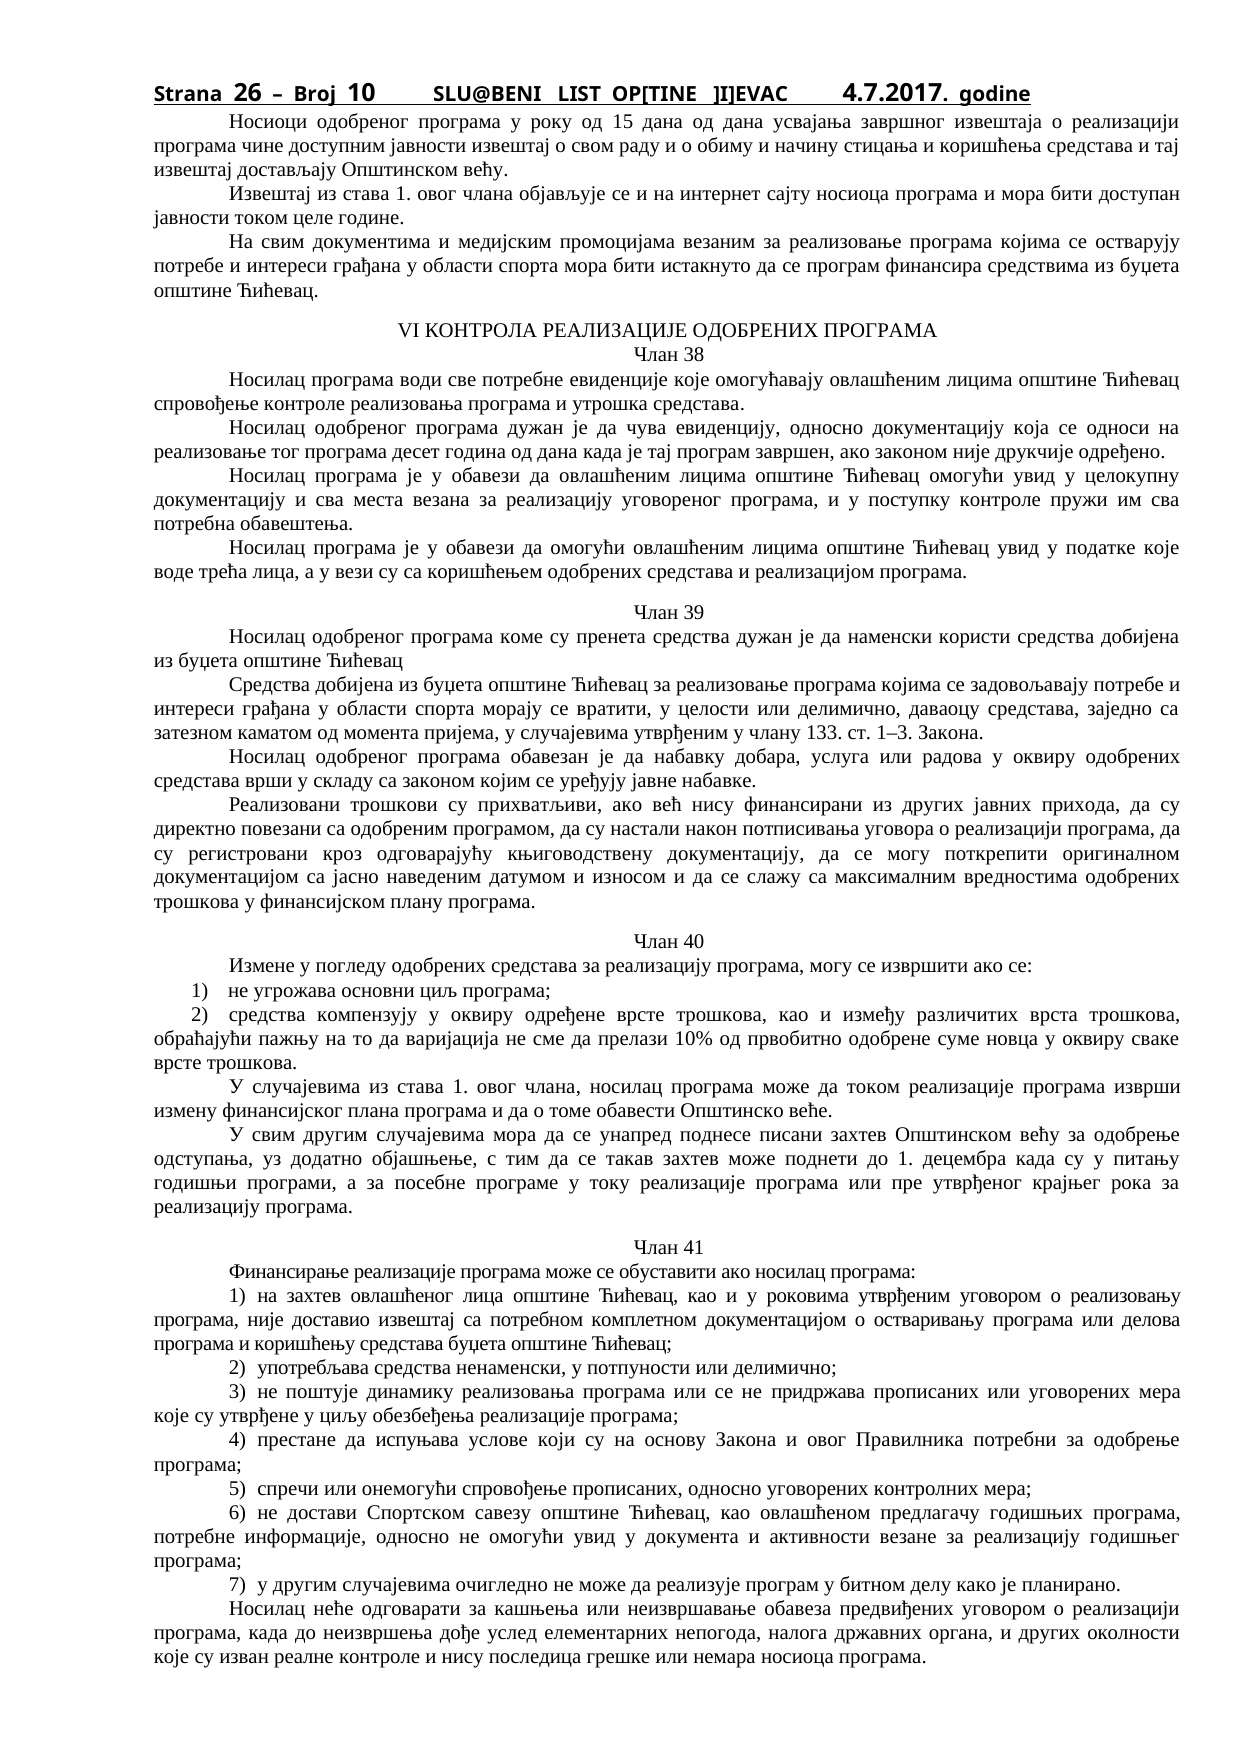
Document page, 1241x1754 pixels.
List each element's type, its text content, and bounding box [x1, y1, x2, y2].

text Носилац одобреног програма дужан је да чува евиденцију, односно документацију која се односи на реализовање тог програма десет година од дана када је тај програм завршен, ако законом није друкчије одређено. [153, 414, 1181, 463]
text Измене у погледу одобрених средстава за реализацију програма, могу се извршити ако се: [153, 953, 1181, 977]
text У случајевима из става 1. овог члана, носилац програма може да током реализације програма изврши измену финансијског плана програма и да о томе обавести Општинско веће. [153, 1074, 1181, 1122]
text Извештај из става 1. овог члана објављује се и на интернет сајту носиоца програма и мора бити доступан јавности током целе године. [153, 181, 1181, 229]
list не угрожава основни циљ програма; [191, 977, 1181, 1002]
list спречи или онемогући спровођење прописаних, односно уговорених контролних мера; [153, 1476, 1181, 1499]
text Носилац неће одговарати за кашњења или неизвршавање обавеза предвиђених уговором о реализацији програма, када до неизвршења дође услед елементарних непогода, налога државних органа, и других околности које су изван реалне контроле и нису последица грешке или немара носиоца програма. [153, 1596, 1181, 1668]
text Носилац одобреног програма обавезан је да набавку добара, услуга или радова у оквиру одобрених средстава врши у складу са законом којим се уређују јавне набавке. [153, 744, 1181, 792]
text На свим документима и медијским промоцијама везаним за реализовање програма којима се остварују потребе и интереси грађана у области спорта мора бити истакнуто да се програм финансира средствима из буџета општине Ћићевац. [153, 229, 1181, 302]
list средства компензују у оквиру одређене врсте трошкова, као и између различитих врста трошкова, обраћајући пажњу на то да варијација не сме да прелази 10% од првобитно одобрене суме новца у оквиру сваке врсте трошкова. [153, 1002, 1181, 1074]
list не поштује динамику реализовања програма или се не придржава прописаних или уговорених мера које су утврђене у циљу обезбеђења реализације програма; [153, 1379, 1181, 1427]
list на захтев овлашћеног лица општине Ћићевац, као и у роковима утврђеним уговором о реализовању програма, није доставио извештај са потребном комплетном документацијом о остваривању програма или делова програма и коришћењу средстава буџета општине Ћићевац; [153, 1283, 1181, 1355]
text Члан [153, 600, 1184, 624]
list престане да испуњава услове који су на основу Закона и овог Правилника потребни за одобрење програма; [153, 1427, 1181, 1476]
text Члан [153, 342, 1184, 366]
text Носилац одобреног програма коме су пренета средства дужан је да наменски користи средства добијена из буџета општине Ћићевац [153, 624, 1181, 672]
text VI КОНТРОЛА РЕАЛИЗАЦИЈЕ ОДОБРЕНИХ ПРОГРАМА [153, 318, 1181, 342]
text Реализовани трошкови су прихватљиви, ако већ нису финансирани из других јавних прихода, да су директно повезани са одобреним програмом, да су настали након потписивања уговора о реализацији програма, да су регистровани кроз одговарајућу књиговодствену документацију, да се могу поткрепити оригиналном документацијом са јасно наведеним датумом и износом и да се слажу са максималним вредностима одобрених трошкова у финансијском плану програма. [153, 792, 1181, 913]
text Носилац програма је у обавези да омогући овлашћеним лицима општине Ћићевац увид у податке које воде трећа лица, а у вези су са коришћењем одобрених средстава и реализацијом програма. [153, 535, 1181, 583]
text Носилац програма је у обавези да овлашћеним лицима општине Ћићевац омогући увид у целокупну документацију и сва места везана за реализацију уговореног програма, и у поступку контроле пружи им сва потребна обавештења. [153, 463, 1181, 535]
list у другим случајевима очигледно не може да реализује програм у битном делу како је планирано. [153, 1572, 1181, 1596]
text У свим другим случајевима мора да се унапред поднесе писани захтев Општинском већу за одобрење одступања, уз додатно објашњење, с тим да се такав захтев може поднети до 1. децембра када су у питању годишњи програми, а за посебне програме у току реализације програма или пре утврђеног крајњег рока за реализацију програма. [153, 1122, 1181, 1218]
text Финансирање реализације програма може се обуставити ако носилац програма: [153, 1259, 1181, 1283]
text Члан [153, 1235, 1184, 1259]
list употребљава средства ненаменски, у потпуности или делимично; [153, 1355, 1181, 1379]
text Носиоци одобреног програма у року од 15 дана од дана усвајања завршног извештаја о реализацији програма чине доступним јавности извештај о свом раду и о обиму и начину стицања и коришћења средстава и тај извештај достављају Општинском већу. [153, 109, 1181, 181]
text Носилац програма води све потребне евиденције које омогућавају овлашћеним лицима општине Ћићевац спровођење контроле реализовања програма и утрошка средстава. [153, 366, 1181, 414]
text Средства добијена из буџета општине Ћићевац за реализовање програма којима се задовољавају потребе и интереси грађана у области спорта морају се вратити, у целости или делимично, даваоцу средстава, заједно са затезном каматом од момента пријема, у случајевима утврђеним у члану 133. ст. 1–3. Закона. [153, 672, 1181, 744]
text Члан [153, 929, 1184, 953]
list не достави Спортском савезу општине Ћићевац, као овлашћеном предлагачу годишњих програма, потребне информације, односно не омогући увид у документа и активности везане за реализацију годишњег програма; [153, 1499, 1181, 1572]
